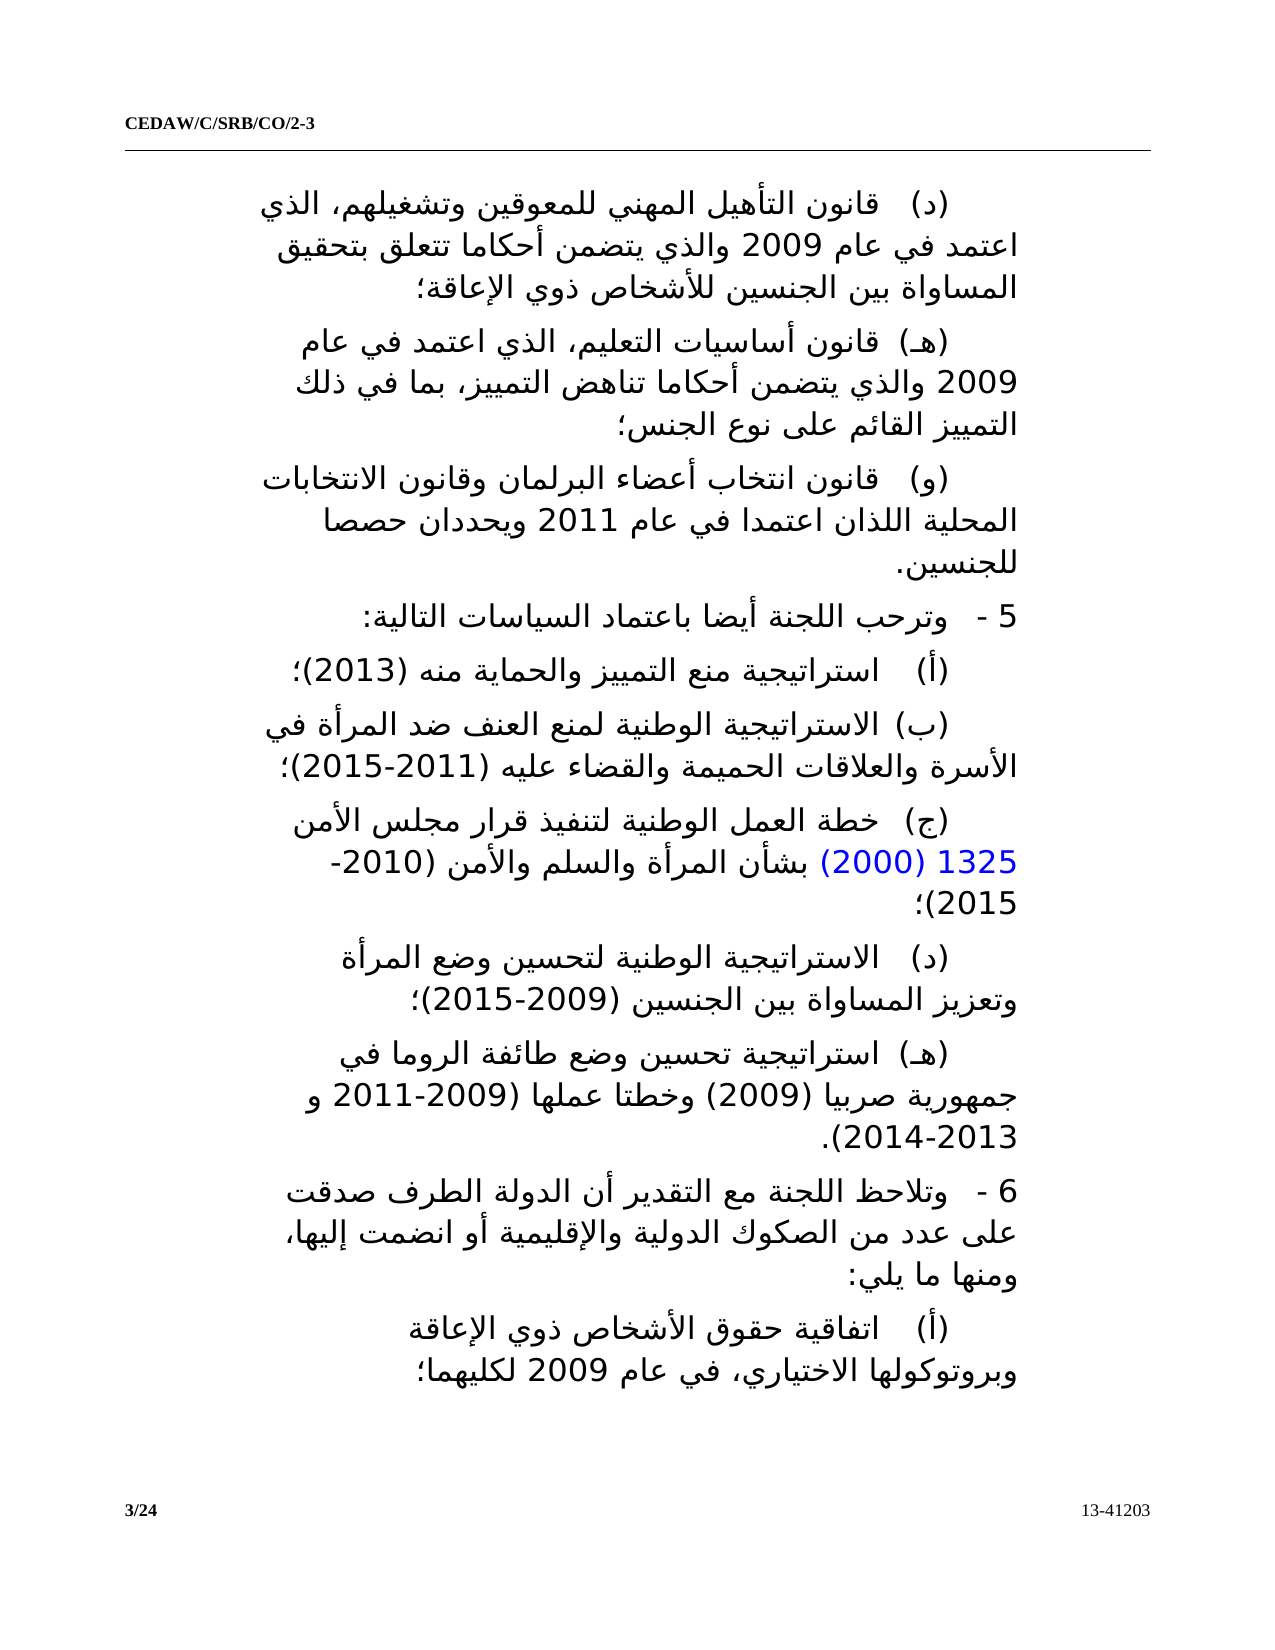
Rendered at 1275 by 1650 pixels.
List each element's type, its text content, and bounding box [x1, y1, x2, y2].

text (د) قانون التأهيل المهني للمعوقين وتشغيلهم، الذي اعتمد في عام 2009 والذي يتضمن أحكاما تتعلق بتحقيق المساواة بين الجنسين للأشخاص ذوي الإعاقة؛ [256, 181, 1018, 306]
text (هـ) استراتيجية تحسين وضع طائفة الروما في جمهورية صربيا (2009) وخطتا عملها (2009-2011 و 2013-2014). [256, 1031, 1018, 1156]
text (أ) اتفاقية حقوق الأشخاص ذوي الإعاقة وبروتوكولها الاختياري، في عام 2009 لكليهما؛ [256, 1306, 1018, 1390]
text 5 - وترحب اللجنة أيضا باعتماد السياسات التالية: [256, 594, 1018, 636]
text (ج) خطة العمل الوطنية لتنفيذ قرار مجلس الأمن 1325 (2000) بشأن المرأة والسلم والأمن (2010-2015)؛ [256, 798, 1018, 923]
text (أ) استراتيجية منع التمييز والحماية منه (2013)؛ [256, 648, 1018, 690]
text 6 - وتلاحظ اللجنة مع التقدير أن الدولة الطرف صدقت على عدد من الصكوك الدولية والإقليمية أو انضمت إليها، ومنها ما يلي: [256, 1169, 1018, 1294]
text (و) قانون انتخاب أعضاء البرلمان وقانون الانتخابات المحلية اللذان اعتمدا في عام 2011 ويحددان حصصا للجنسين. [256, 456, 1018, 581]
text (د) الاستراتيجية الوطنية لتحسين وضع المرأة وتعزيز المساواة بين الجنسين (2009-2015)؛ [256, 936, 1018, 1019]
text (ب) الاستراتيجية الوطنية لمنع العنف ضد المرأة في الأسرة والعلاقات الحميمة والقضاء عليه (2011-2015)؛ [256, 702, 1018, 786]
text (هـ) قانون أساسيات التعليم، الذي اعتمد في عام 2009 والذي يتضمن أحكاما تناهض التمييز، بما في ذلك التمييز القائم على نوع الجنس؛ [256, 319, 1018, 444]
